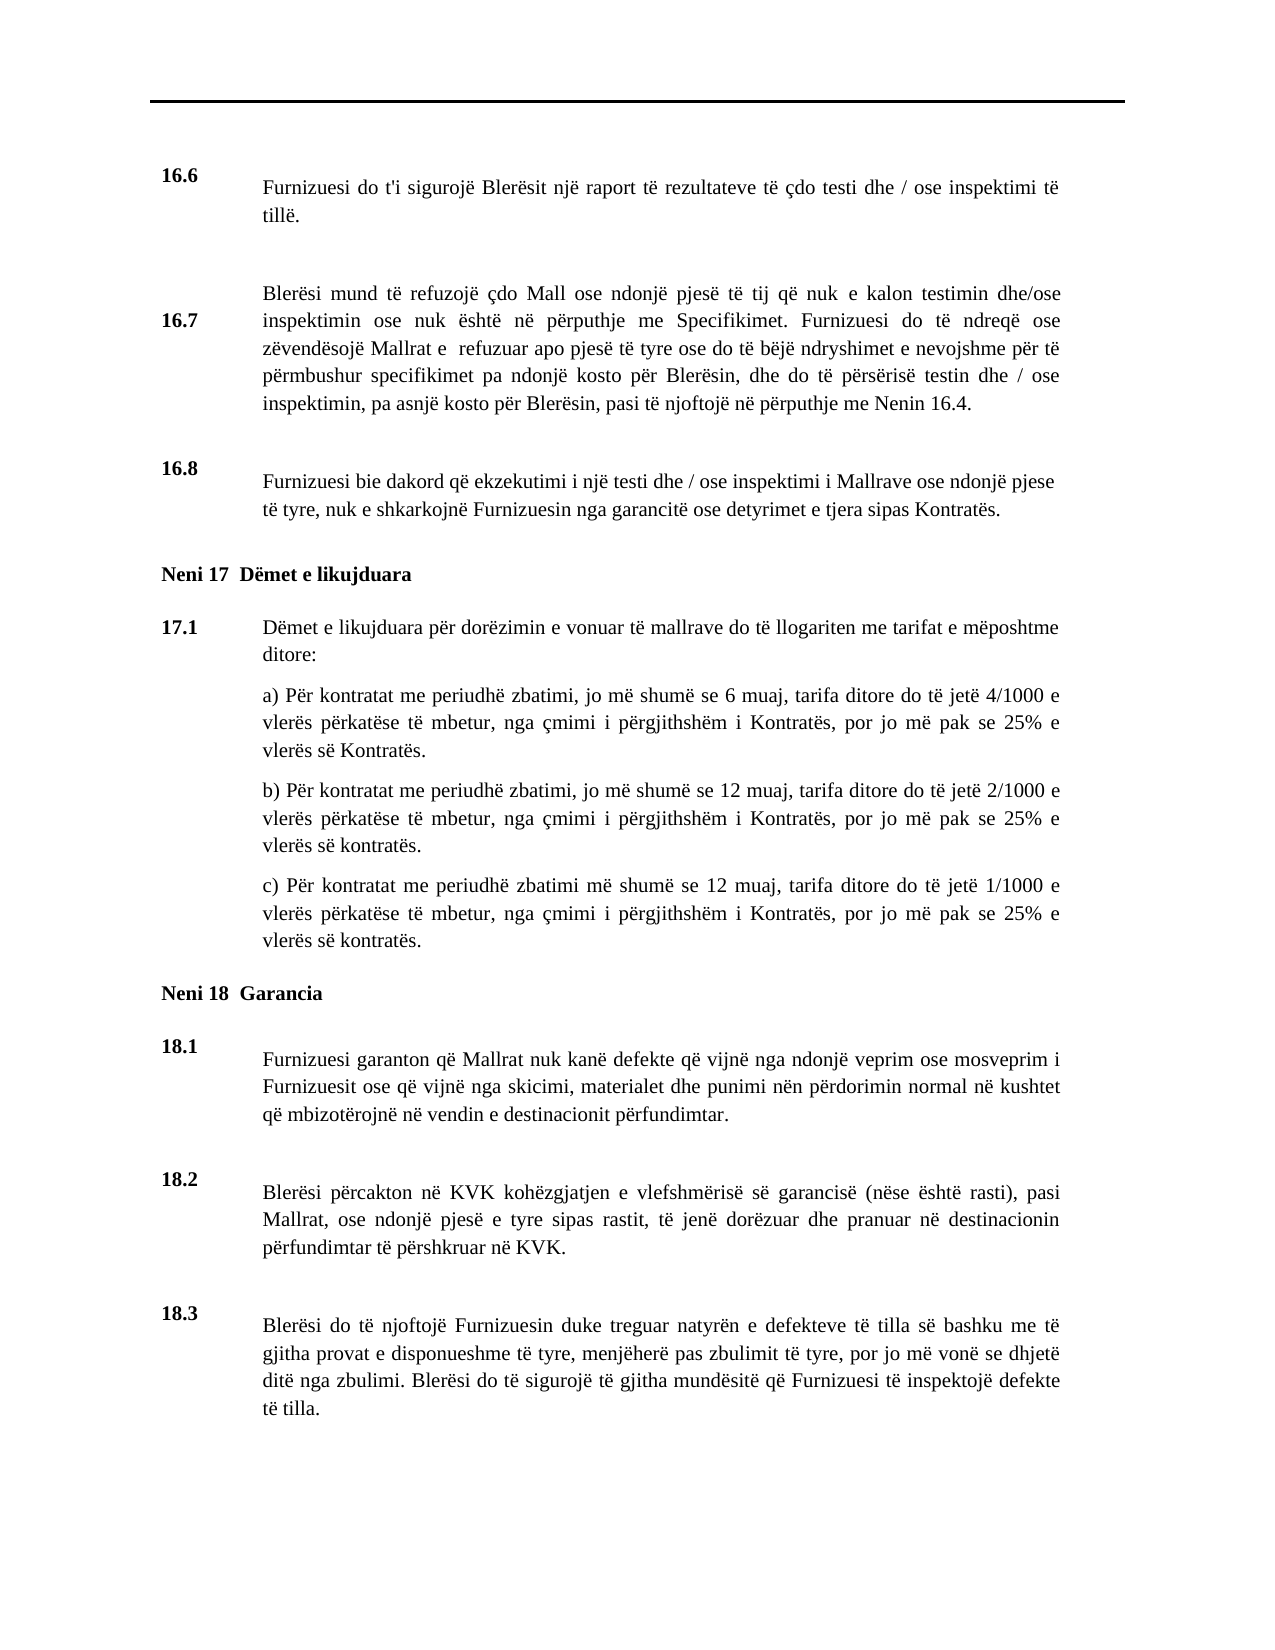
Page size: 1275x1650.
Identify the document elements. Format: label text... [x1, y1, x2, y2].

table_cell 16.6 [150, 150, 251, 256]
table_cell Neni 17 Dëmet e likujduara [150, 549, 1072, 602]
table_cell Dëmet e likujduara për dorëzimin e vonuar të mallrave do të llogariten me tarifat e mëposhtme ditore: a) Për kontratat me periudhë zbatimi, jo më shumë se 6 muaj, tarifa ditore do të jetë 4/1000 e vlerës përkatëse të mbetur, nga çmimi i përgjithshëm i Kontratës, por jo më pak se 25% e vlerës së Kontratës. b) Për kontratat me periudhë zbatimi, jo më shumë se 12 muaj, tarifa ditore do të jetë 2/1000 e vlerës përkatëse të mbetur, nga çmimi i përgjithshëm i Kontratës, por jo më pak se 25% e vlerës së kontratës. c) Për kontratat me periudhë zbatimi më shumë se 12 muaj, tarifa ditore do të jetë 1/1000 e vlerës përkatëse të mbetur, nga çmimi i përgjithshëm i Kontratës, por jo më pak se 25% e vlerës së kontratës. [251, 602, 1072, 969]
table_cell 16.8 [150, 444, 251, 549]
table_cell Furnizuesi garanton që Mallrat nuk kanë defekte që vijnë nga ndonjë veprim ose mosveprim i Furnizuesit ose që vijnë nga skicimi, materialet dhe punimi nën përdorimin normal në kushtet që mbizotërojnë në vendin e destinacionit përfundimtar. [251, 1022, 1072, 1155]
table_cell 17.1 [150, 602, 251, 969]
table_cell Blerësi do të njoftojë Furnizuesin duke treguar natyrën e defekteve të tilla së bashku me të gjitha provat e disponueshme të tyre, menjëherë pas zbulimit të tyre, por jo më vonë se dhjetë ditë nga zbulimi. Blerësi do të sigurojë të gjitha mundësitë që Furnizuesi të inspektojë defekte të tilla. [251, 1288, 1072, 1449]
table_cell 18.2 [150, 1155, 251, 1288]
table_cell Blerësi përcakton në KVK kohëzgjatjen e vlefshmërisë së garancisë (nëse është rasti), pasi Mallrat, ose ndonjë pjesë e tyre sipas rastit, të jenë dorëzuar dhe pranuar në destinacionin përfundimtar të përshkruar në KVK. [251, 1155, 1072, 1288]
table_cell 18.3 [150, 1288, 251, 1449]
table_cell Furnizuesi bie dakord që ekzekutimi i një testi dhe / ose inspektimi i Mallrave ose ndonjë pjese të tyre, nuk e shkarkojnë Furnizuesin nga garancitë ose detyrimet e tjera sipas Kontratës. [251, 444, 1072, 549]
table_cell Blerësi mund të refuzojë çdo Mall ose ndonjë pjesë të tij që nuk e kalon testimin dhe/ose inspektimin ose nuk është në përputhje me Specifikimet. Furnizuesi do të ndreqë ose zëvendësojë Mallrat e refuzuar apo pjesë të tyre ose do të bëjë ndryshimet e nevojshme për të përmbushur specifikimet pa ndonjë kosto për Blerësin, dhe do të përsërisë testin dhe / ose inspektimin, pa asnjë kosto për Blerësin, pasi të njoftojë në përputhje me Nenin 16.4. [251, 256, 1072, 444]
table_cell Neni 18 Garancia [150, 969, 1072, 1022]
table_cell Furnizuesi do t'i sigurojë Blerësit një raport të rezultateve të çdo testi dhe / ose inspektimi të tillë. [251, 150, 1072, 256]
table_cell 18.1 [150, 1022, 251, 1155]
table_cell 16.7 [150, 256, 251, 444]
